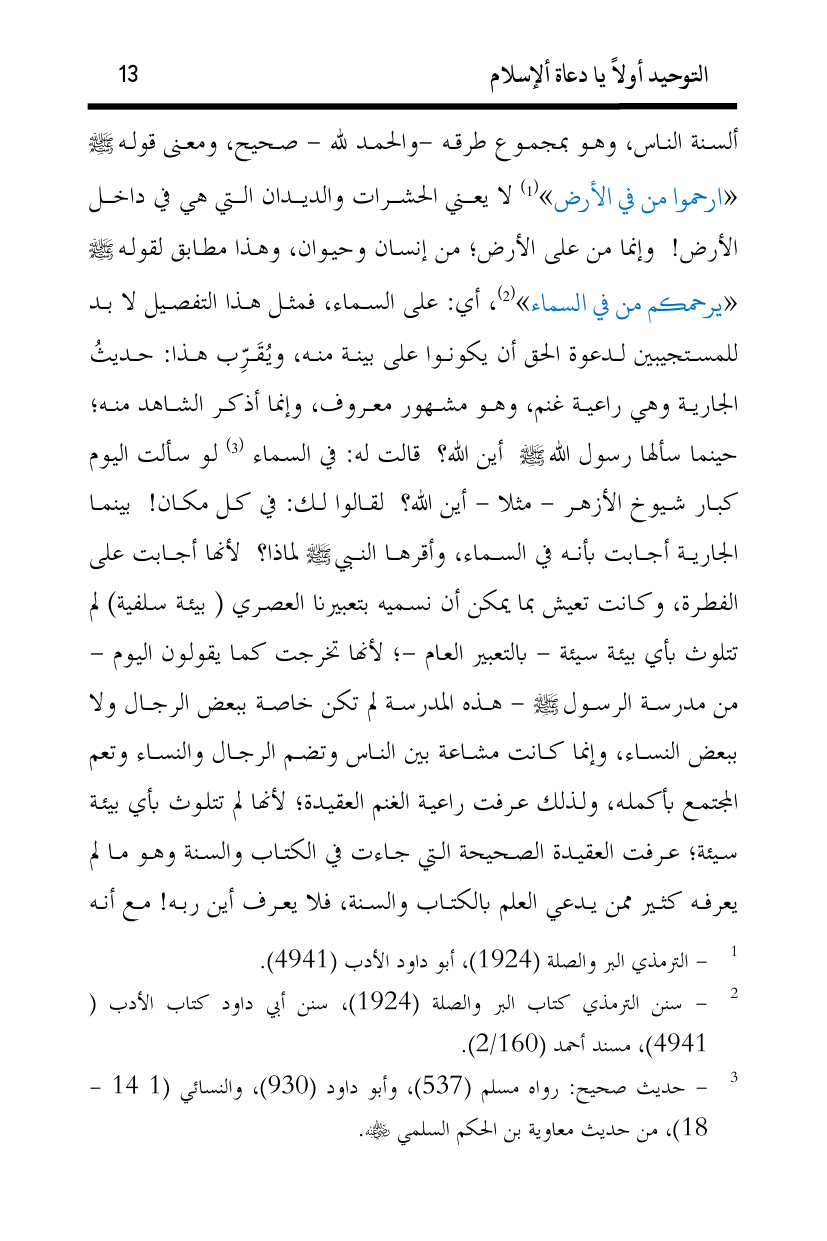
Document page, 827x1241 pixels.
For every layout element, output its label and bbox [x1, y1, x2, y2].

text [89, 119, 738, 928]
